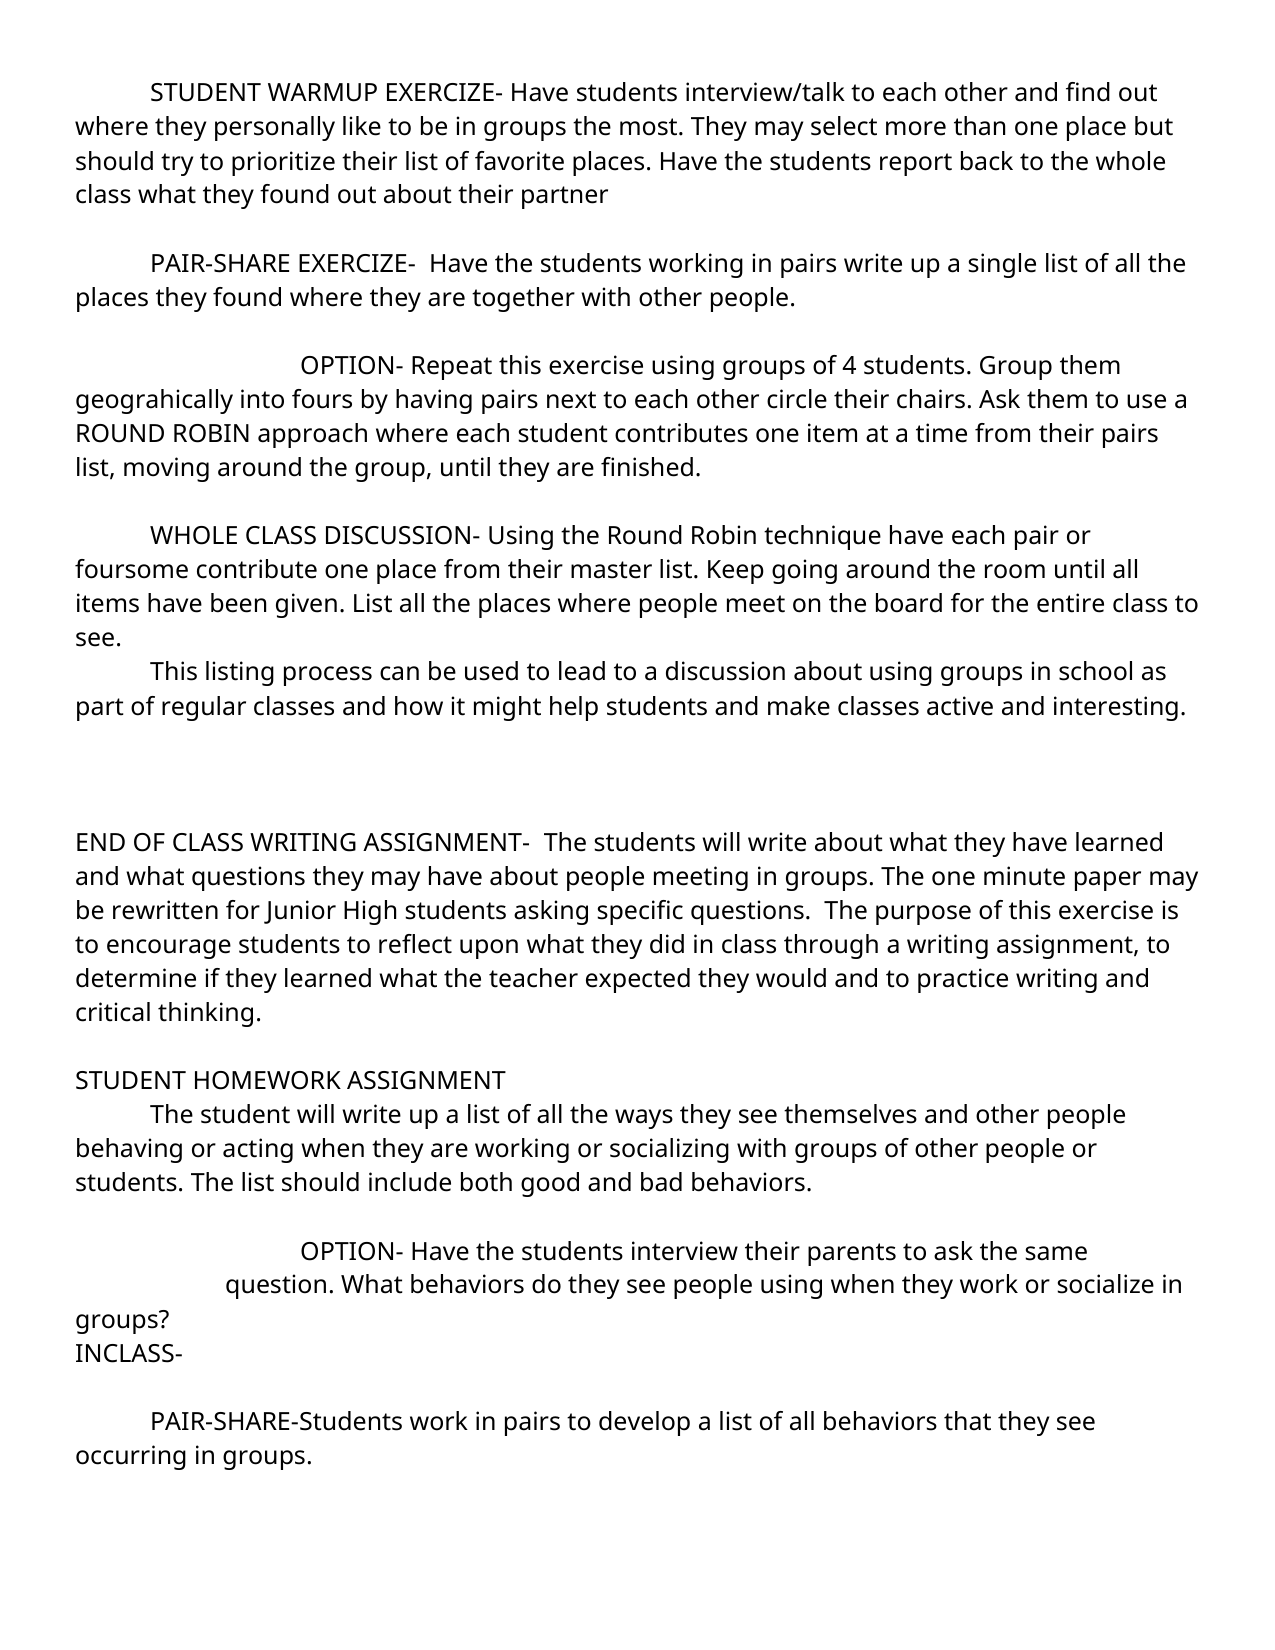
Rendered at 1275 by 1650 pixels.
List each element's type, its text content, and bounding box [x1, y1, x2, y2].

text STUDENT HOMEWORK ASSIGNMENT [75, 1063, 1200, 1097]
text END OF CLASS WRITING ASSIGNMENT- The students will write about what they have learned and what questions they may have about people meeting in groups. The one minute paper may be rewritten for Junior High students asking specific questions. The purpose of this exercise is to encourage students to reflect upon what they did in class through a writing assignment, to determine if they learned what the teacher expected they would and to practice writing and critical thinking. [75, 824, 1200, 1029]
text WHOLE CLASS DISCUSSION- Using the Round Robin technique have each pair or foursome contribute one place from their master list. Keep going around the room until all items have been given. List all the places where people meet on the board for the entire class to see. [75, 518, 1200, 654]
text PAIR-SHARE EXERCIZE- Have the students working in pairs write up a single list of all the places they found where they are together with other people. [75, 245, 1200, 313]
text OPTION- Have the students interview their parents to ask the same question. What behaviors do they see people using when they work or socialize in groups? [75, 1233, 1200, 1335]
text PAIR-SHARE-Students work in pairs to develop a list of all behaviors that they see occurring in groups. [75, 1403, 1200, 1472]
text This listing process can be used to lead to a discussion about using groups in school as part of regular classes and how it might help students and make classes active and interesting. [75, 654, 1200, 722]
text INCLASS- [75, 1335, 1200, 1369]
text The student will write up a list of all the ways they see themselves and other people behaving or acting when they are working or socializing with groups of other people or students. The list should include both good and bad behaviors. [75, 1097, 1200, 1199]
text STUDENT WARMUP EXERCIZE- Have students interview/talk to each other and find out where they personally like to be in groups the most. They may select more than one place but should try to prioritize their list of favorite places. Have the students report back to the whole class what they found out about their partner [75, 75, 1200, 211]
text OPTION- Repeat this exercise using groups of 4 students. Group them geograhically into fours by having pairs next to each other circle their chairs. Ask them to use a ROUND ROBIN approach where each student contributes one item at a time from their pairs list, moving around the group, until they are finished. [75, 347, 1200, 484]
